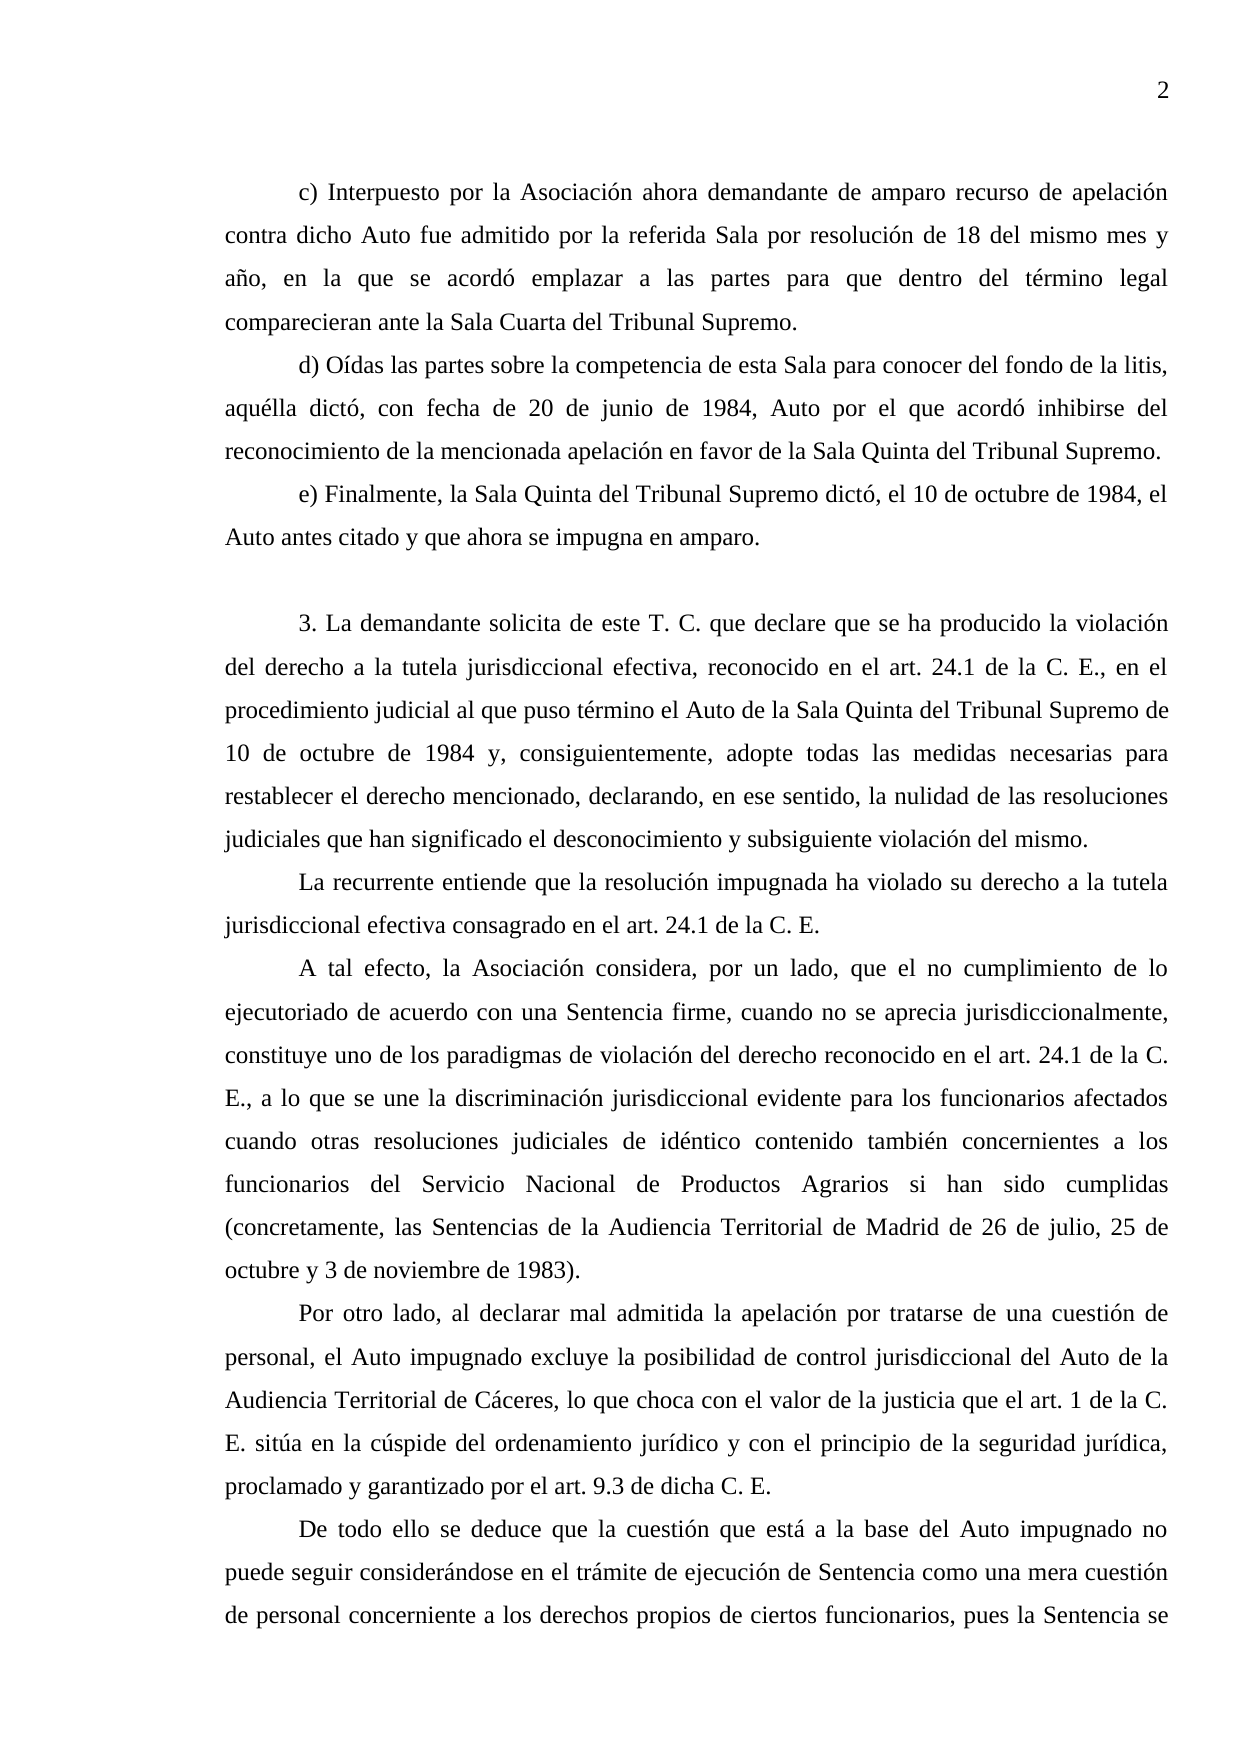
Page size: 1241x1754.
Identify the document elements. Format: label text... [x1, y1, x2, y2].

text 3. La demandante solicita de este T. C. que declare que se ha producido la violación del derecho a la tutela jurisdiccional efectiva, reconocido en el art. 24.1 de la C. E., en el procedimiento judicial al que puso término el Auto de la Sala Quinta del Tribunal Supremo de 10 de octubre de 1984 y, consiguientemente, adopte todas las medidas necesarias para restablecer el derecho mencionado, declarando, en ese sentido, la nulidad de las resoluciones judiciales que han significado el desconocimiento y subsiguiente violación del mismo. [224, 608, 1169, 853]
text Por otro lado, al declarar mal admitida la apelación por tratarse de una cuestión de personal, el Auto impugnado excluye la posibilidad de control jurisdiccional del Auto de la Audiencia Territorial de Cáceres, lo que choca con el valor de la justicia que el art. 1 de la C. E. sitúa en la cúspide del ordenamiento jurídico y con el principio de la seguridad jurídica, proclamado y garantizado por el art. 9.3 de dicha C. E. [224, 1298, 1169, 1500]
text e) Finalmente, la Sala Quinta del Tribunal Supremo dictó, el 10 de octubre de 1984, el Auto antes citado y que ahora se impugna en amparo. [224, 479, 1169, 551]
text La recurrente entiende que la resolución impugnada ha violado su derecho a la tutela jurisdiccional efectiva consagrado en el art. 24.1 de la C. E. [224, 867, 1169, 939]
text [224, 1514, 1169, 1629]
text d) Oídas las partes sobre la competencia de esta Sala para conocer del fondo de la litis, aquélla dictó, con fecha de 20 de junio de 1984, Auto por el que acordó inhibirse del reconocimiento de la mencionada apelación en favor de la Sala Quinta del Tribunal Supremo. [224, 350, 1169, 465]
text c) Interpuesto por la Asociación ahora demandante de amparo recurso de apelación contra dicho Auto fue admitido por la referida Sala por resolución de 18 del mismo mes y año, en la que se acordó emplazar a las partes para que dentro del término legal comparecieran ante la Sala Cuarta del Tribunal Supremo. [224, 177, 1169, 335]
text A tal efecto, la Asociación considera, por un lado, que el no cumplimiento de lo ejecutoriado de acuerdo con una Sentencia firme, cuando no se aprecia jurisdiccionalmente, constituye uno de los paradigmas de violación del derecho reconocido en el art. 24.1 de la C. E., a lo que se une la discriminación jurisdiccional evidente para los funcionarios afectados cuando otras resoluciones judiciales de idéntico contenido también concernientes a los funcionarios del Servicio Nacional de Productos Agrarios si han sido cumplidas (concretamente, las Sentencias de la Audiencia Territorial de Madrid de 26 de julio, 25 de octubre y 3 de noviembre de 1983). [224, 953, 1169, 1284]
